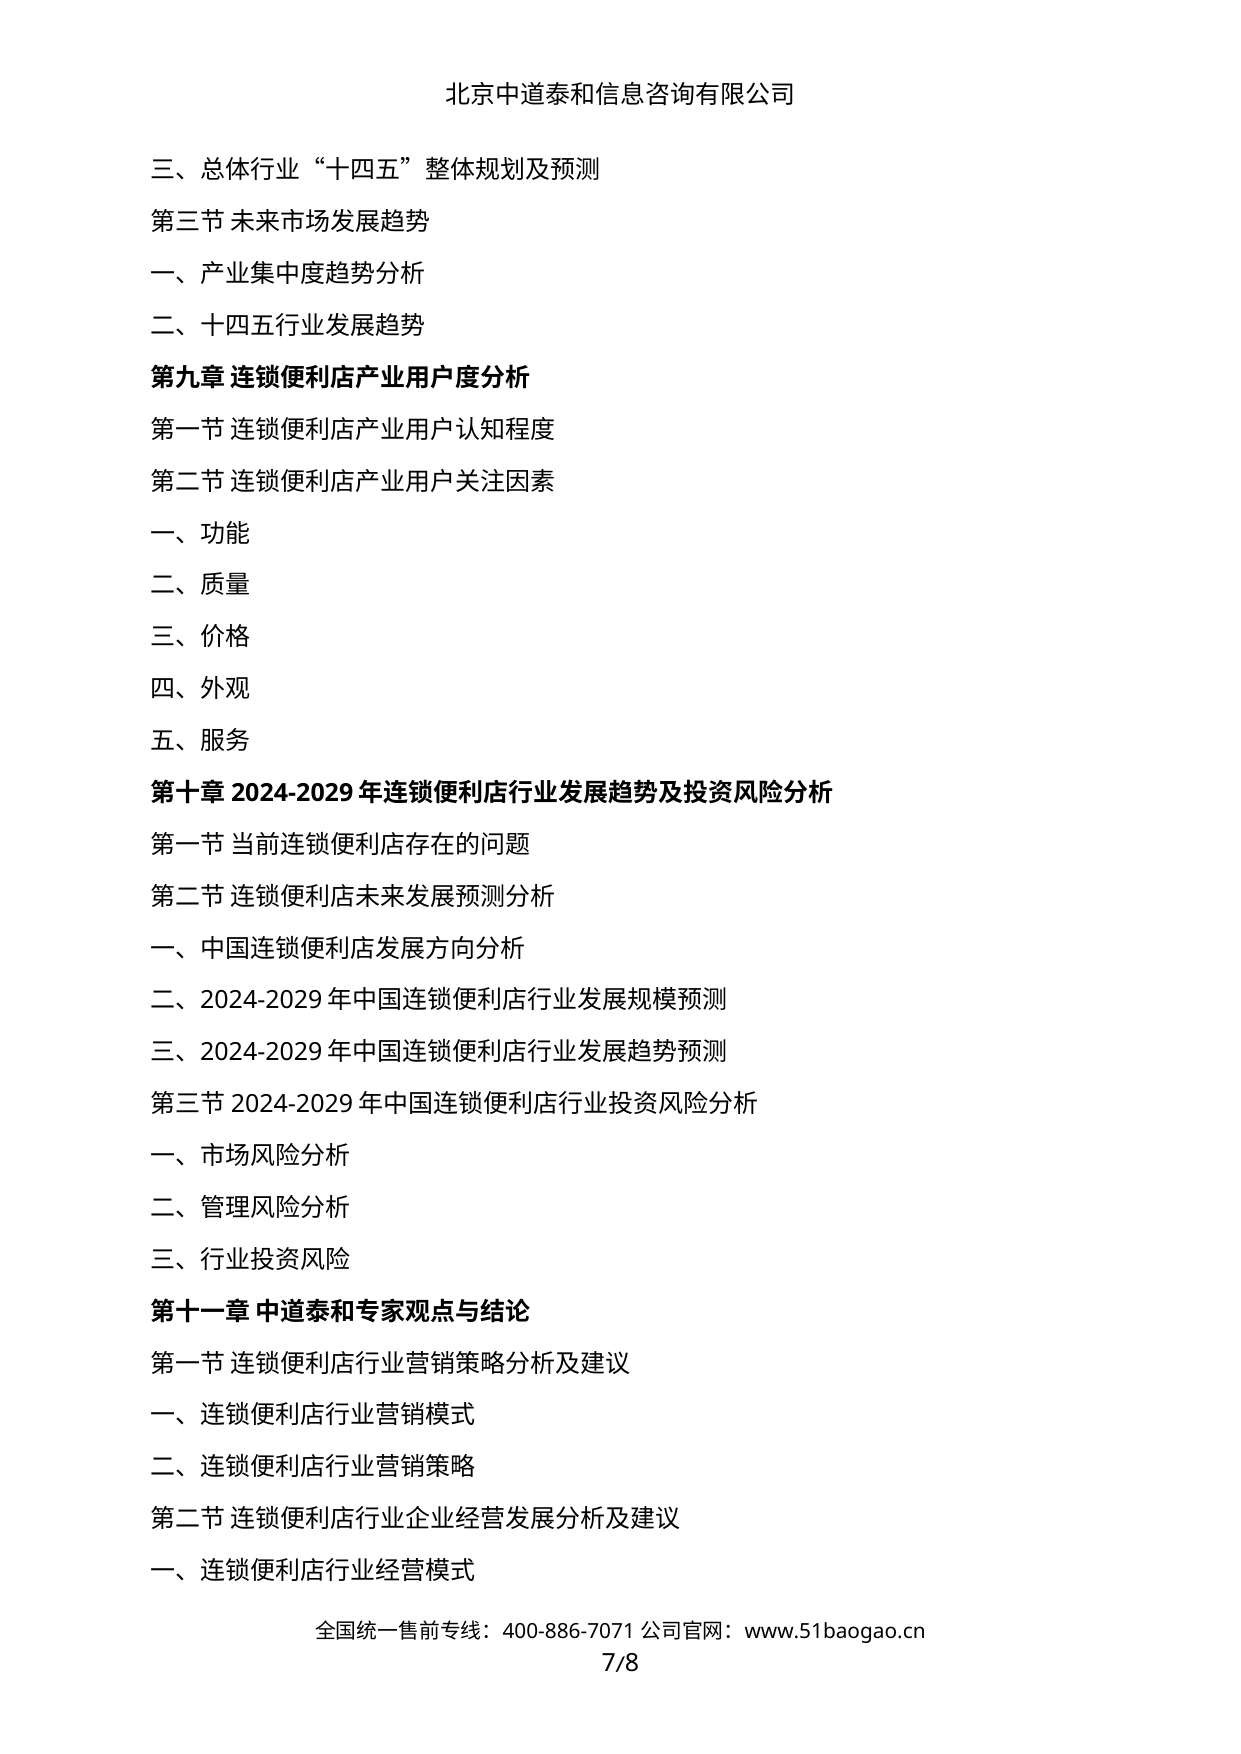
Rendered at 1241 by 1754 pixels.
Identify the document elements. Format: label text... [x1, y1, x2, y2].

text 二、管理风险分析 [150, 1187, 1090, 1224]
text 一、市场风险分析 [150, 1136, 1090, 1172]
text 一、连锁便利店行业经营模式 [150, 1551, 1090, 1587]
text 三、价格 [150, 617, 1090, 653]
text 二、十四五行业发展趋势 [150, 306, 1090, 342]
text 一、功能 [150, 513, 1090, 549]
text 第一节 当前连锁便利店存在的问题 [150, 824, 1090, 861]
text 三、总体行业“十四五”整体规划及预测 [150, 150, 1090, 186]
text 第二节 连锁便利店行业企业经营发展分析及建议 [150, 1499, 1090, 1535]
text 五、服务 [150, 721, 1090, 757]
text 二、质量 [150, 565, 1090, 601]
text 一、中国连锁便利店发展方向分析 [150, 928, 1090, 964]
text 三、行业投资风险 [150, 1239, 1090, 1276]
text 二、连锁便利店行业营销策略 [150, 1447, 1090, 1483]
text 四、外观 [150, 669, 1090, 705]
text 一、产业集中度趋势分析 [150, 254, 1090, 290]
text 一、连锁便利店行业营销模式 [150, 1395, 1090, 1431]
text 二、2024-2029年中国连锁便利店行业发展规模预测 [150, 980, 1090, 1016]
text 第九章 连锁便利店产业用户度分析 [150, 357, 1090, 394]
text 第三节 未来市场发展趋势 [150, 202, 1090, 238]
text 第十一章 中道泰和专家观点与结论 [150, 1291, 1090, 1327]
text 第一节 连锁便利店产业用户认知程度 [150, 409, 1090, 446]
text 第三节 2024-2029年中国连锁便利店行业投资风险分析 [150, 1084, 1090, 1120]
text 第二节 连锁便利店未来发展预测分析 [150, 876, 1090, 912]
text 第一节 连锁便利店行业营销策略分析及建议 [150, 1343, 1090, 1379]
text 三、2024-2029年中国连锁便利店行业发展趋势预测 [150, 1032, 1090, 1068]
text 第二节 连锁便利店产业用户关注因素 [150, 461, 1090, 497]
text 第十章 2024-2029年连锁便利店行业发展趋势及投资风险分析 [150, 772, 1090, 809]
